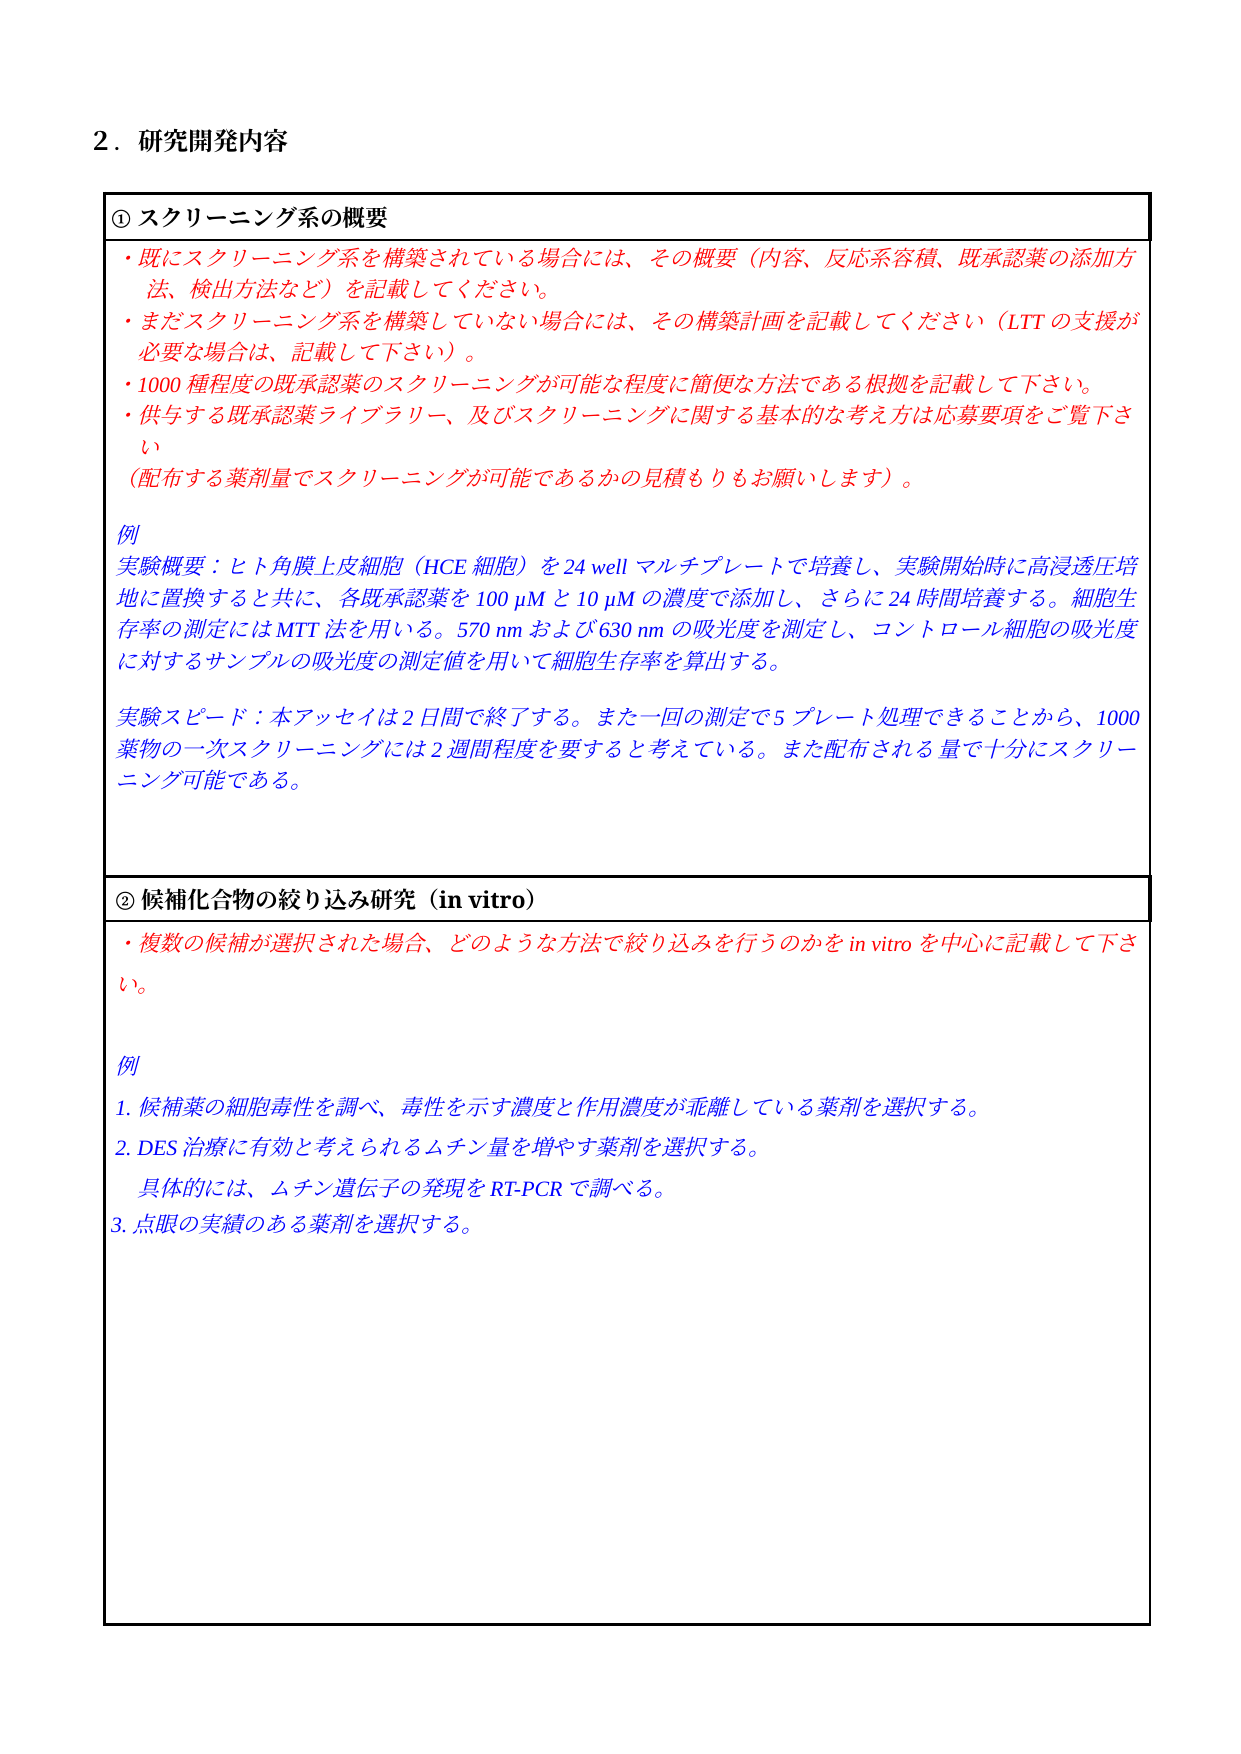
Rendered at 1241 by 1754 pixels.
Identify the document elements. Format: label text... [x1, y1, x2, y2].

table_header ① スクリーニング系の概要 [106, 195, 1148, 239]
table_cell ② 候補化合物の絞り込み研究（in vitro） [106, 878, 1148, 920]
table_cell ・既にスクリーニング系を構築されている場合には、その概要（内容、反応系容積、既承認薬の添加方法、検出方法など）を記載してください。 ・まだスクリーニング系を構築していない場合には、その構築計画を記載してください（LTTの支援が必要な場合は、記載して下さい）。 ・1000種程度の既承認薬のスクリーニングが可能な程度に簡便な方法である根拠を記載して下さい。 ・供与する既承認薬ライブラリー、及びスクリーニングに関する基本的な考え方は応募要項をご覧下さい （配布する薬剤量でスクリーニングが可能であるかの見積もりもお願いします）。 例 実験概要：ヒト角膜上皮細胞（HCE細胞）を24 wellマルチプレートで培養し、実験開始時に高浸透圧培地に置換すると共に、各既承認薬を100 µMと10 µMの濃度で添加し、さらに24時間培養する。細胞生存率の測定にはMTT法を用いる。570 nmおよび630 nmの吸光度を測定し、コントロール細胞の吸光度に対するサンプルの吸光度の測定値を用いて細胞生存率を算出する。 実験スピード：本アッセイは2日間で終了する。また一回の測定で5プレート処理できることから、1000薬物の一次スクリーニングには2週間程度を要すると考えている。また配布される量で十分にスクリーニング可能である。 [106, 241, 1149, 875]
text ２．研究開発内容 [89, 122, 1152, 157]
table_cell ・複数の候補が選択された場合、どのような方法で絞り込みを行うのかをin vitroを中心に記載して下さい。 例 1. 候補薬の細胞毒性を調べ、毒性を示す濃度と作用濃度が乖離している薬剤を選択する。 2. DES治療に有効と考えられるムチン量を増やす薬剤を選択する。 具体的には、ムチン遺伝子の発現をRT-PCRで調べる。 3. 点眼の実績のある薬剤を選択する。 [106, 922, 1149, 1623]
